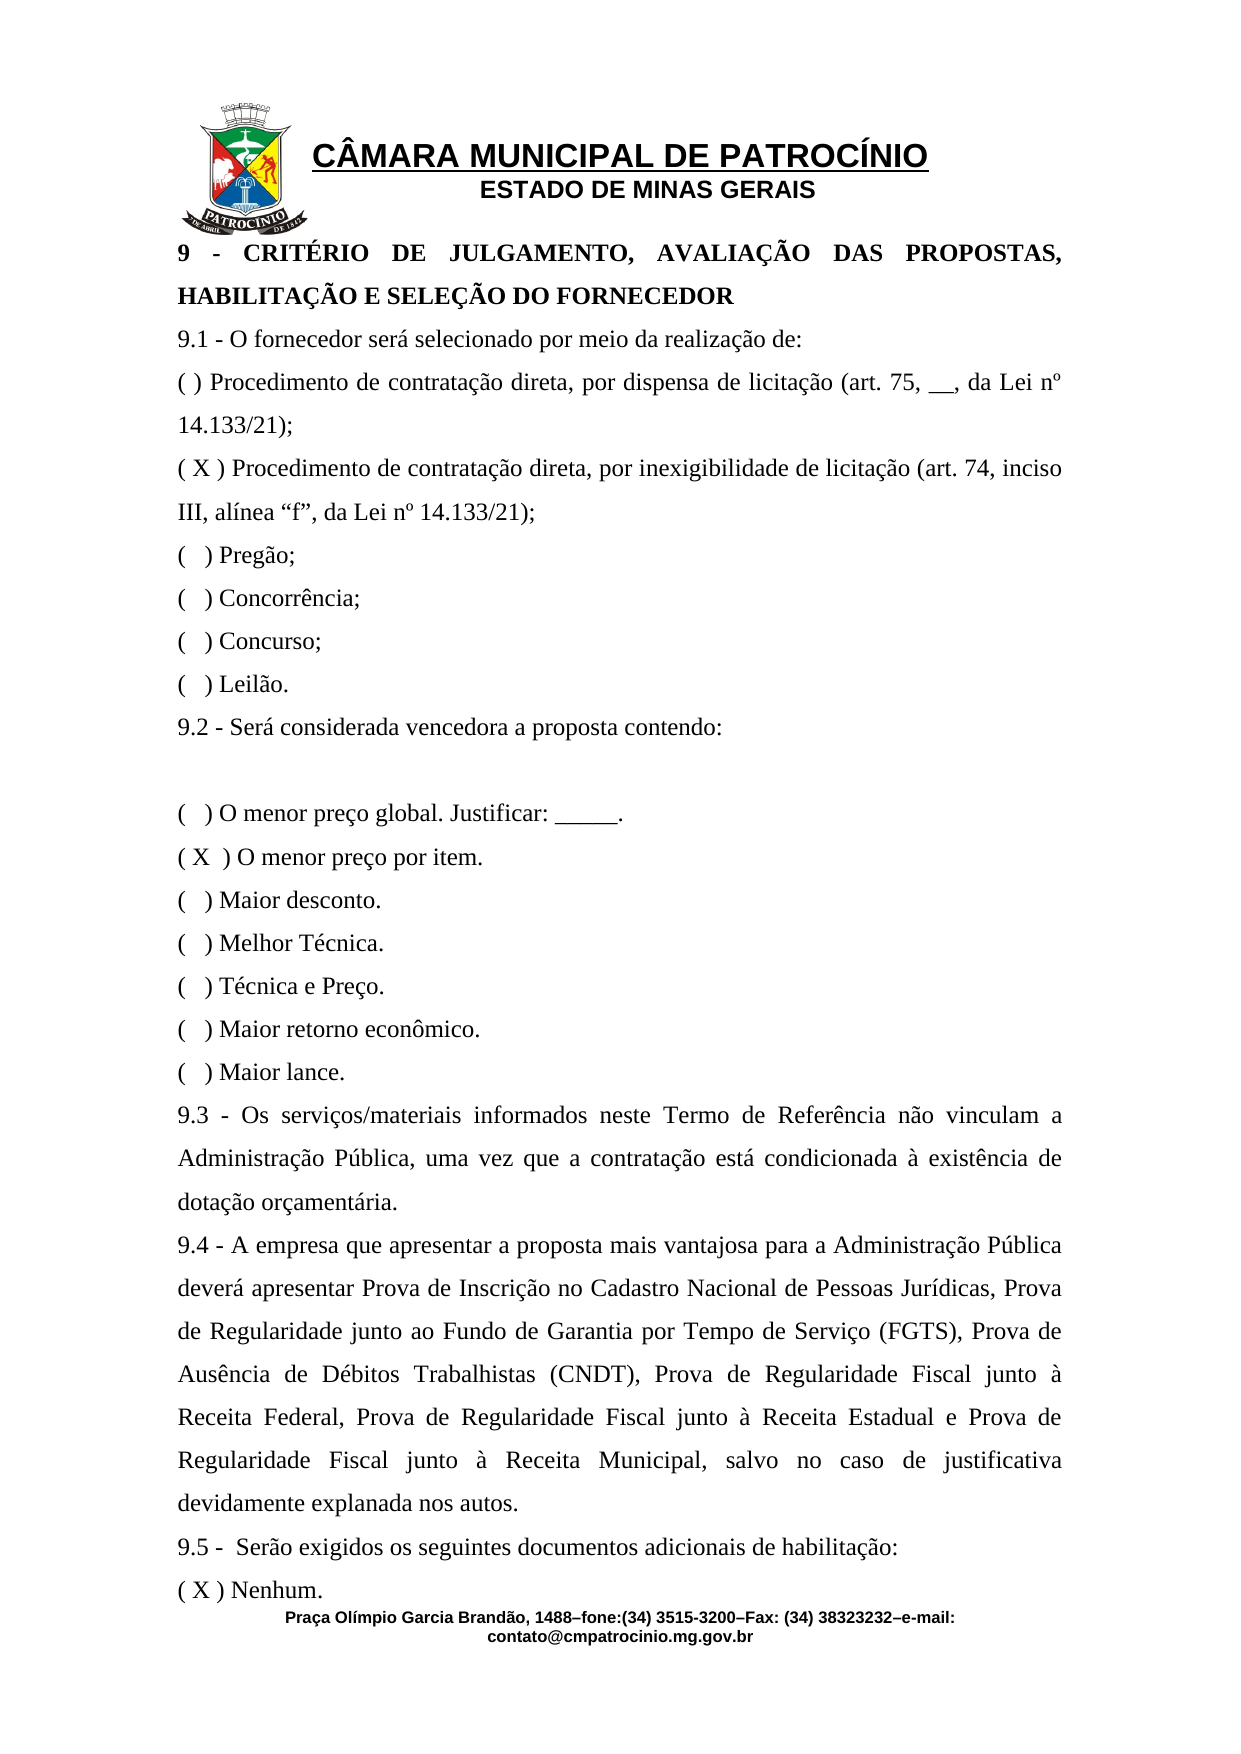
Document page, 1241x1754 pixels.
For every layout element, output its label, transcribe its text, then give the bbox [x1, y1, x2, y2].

text ( ) Concorrência; [177, 583, 1063, 612]
text 9.2 - Será considerada vencedora a proposta contendo: [177, 712, 1063, 741]
text ( ) Técnica e Preço. [177, 971, 1063, 1000]
text ( ) Procedimento de contratação direta, por dispensa de licitação (art. 75, __, da Lei nº 14.133/21); [177, 367, 1063, 439]
text ( ) Melhor Técnica. [177, 928, 1063, 957]
text 9.4 - A empresa que apresentar a proposta mais vantajosa para a Administração Pública deverá apresentar Prova de Inscrição no Cadastro Nacional de Pessoas Jurídicas, Prova de Regularidade junto ao Fundo de Garantia por Tempo de Serviço (FGTS), Prova de Ausência de Débitos Trabalhistas (CNDT), Prova de Regularidade Fiscal junto à Receita Federal, Prova de Regularidade Fiscal junto à Receita Estadual e Prova de Regularidade Fiscal junto à Receita Municipal, salvo no caso de justificativa devidamente explanada nos autos. [177, 1230, 1063, 1517]
text ( X ) Procedimento de contratação direta, por inexigibilidade de licitação (art. 74, inciso III, alínea “f”, da Lei nº 14.133/21); [177, 453, 1063, 525]
text ( ) Concurso; [177, 626, 1063, 655]
text 9.3 - Os serviços/materiais informados neste Termo de Referência não vinculam a Administração Pública, uma vez que a contratação está condicionada à existência de dotação orçamentária. [177, 1100, 1063, 1215]
picture [181, 103, 308, 235]
text ( X ) Nenhum. [177, 1575, 1063, 1603]
text ( X ) O menor preço por item. [177, 842, 1063, 870]
text ( ) Maior lance. [177, 1057, 1063, 1086]
text ( ) O menor preço global. Justificar: _____. [177, 798, 1063, 827]
text ( ) Maior desconto. [177, 885, 1063, 913]
text 9.1 - O fornecedor será selecionado por meio da realização de: [177, 324, 1063, 353]
text 9 - CRITÉRIO DE JULGAMENTO, AVALIAÇÃO DAS PROPOSTAS, HABILITAÇÃO E SELEÇÃO DO FORNECEDOR [177, 238, 1063, 310]
text ( ) Pregão; [177, 540, 1063, 568]
text 9.5 - Serão exigidos os seguintes documentos adicionais de habilitação: [177, 1532, 1063, 1560]
text ( ) Leilão. [177, 669, 1063, 698]
text ( ) Maior retorno econômico. [177, 1014, 1063, 1043]
